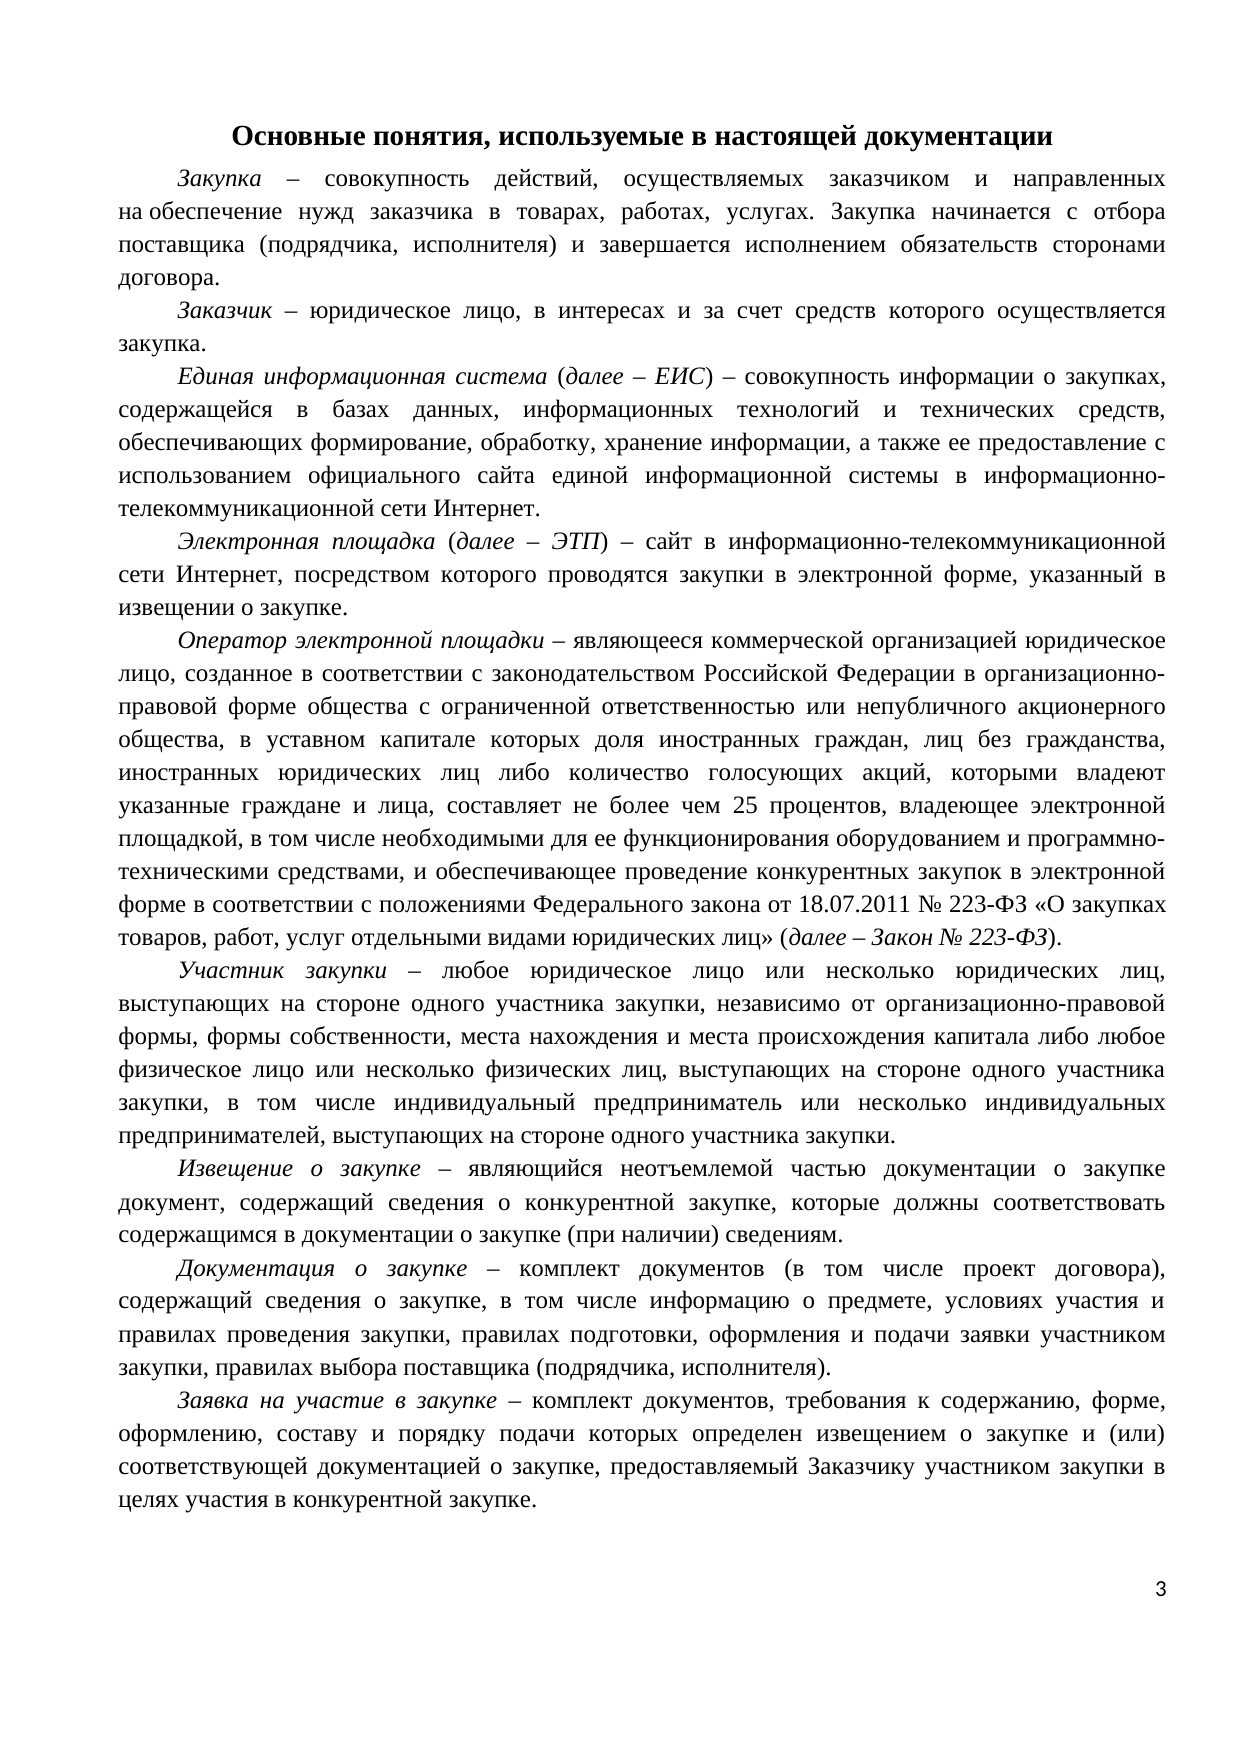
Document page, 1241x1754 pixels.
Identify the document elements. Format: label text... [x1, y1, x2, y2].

text Участник закупки – любое юридическое лицо или несколько юридических лиц, выступающих на стороне одного участника закупки, независимо от организационно-правовой формы, формы собственности, места нахождения и места происхождения капитала либо любое физическое лицо или несколько физических лиц, выступающих на стороне одного участника закупки, в том числе индивидуальный предприниматель или несколько индивидуальных предпринимателей, выступающих на стороне одного участника закупки. [118, 955, 1167, 1149]
text Документация о закупке – комплект документов (в том числе проект договора), содержащий сведения о закупке, в том числе информацию о предмете, условиях участия и правилах проведения закупки, правилах подготовки, оформления и подачи заявки участником закупки, правилах выбора поставщика (подрядчика, исполнителя). [118, 1253, 1167, 1380]
text Оператор электронной площадки – являющееся коммерческой организацией юридическое лицо, созданное в соответствии с законодательством Российской Федерации в организационно-правовой форме общества с ограниченной ответственностью или непубличного акционерного общества, в уставном капитале которых доля иностранных граждан, лиц без гражданства, иностранных юридических лиц либо количество голосующих акций, которыми владеют указанные граждане и лица, составляет не более чем 25 процентов, владеющее электронной площадкой, в том числе необходимыми для ее функционирования оборудованием и программно-техническими средствами, и обеспечивающее проведение конкурентных закупок в электронной форме в соответствии с положениями Федерального закона от 18.07.2011 № 223-ФЗ «О закупках товаров, работ, услуг отдельными видами юридических лиц» (далее – Закон № 223-ФЗ). [118, 625, 1167, 951]
text Единая информационная система (далее – ЕИС) – совокупность информации о закупках, содержащейся в базах данных, информационных технологий и технических средств, обеспечивающих формирование, обработку, хранение информации, а также ее предоставление с использованием официального сайта единой информационной системы в информационно-телекоммуникационной сети Интернет. [118, 361, 1167, 522]
text Закупка – совокупность действий, осуществляемых заказчиком и направленных на обеспечение нужд заказчика в товарах, работах, услугах. Закупка начинается с отбора поставщика (подрядчика, исполнителя) и завершается исполнением обязательств сторонами договора. [118, 163, 1167, 291]
text Заявка на участие в закупке – комплект документов, требования к содержанию, форме, оформлению, составу и порядку подачи которых определен извещением о закупке и (или) соответствующей документацией о закупке, предоставляемый Заказчику участником закупки в целях участия в конкурентной закупке. [118, 1385, 1167, 1512]
text Извещение о закупке – являющийся неотъемлемой частью документации о закупке документ, содержащий сведения о конкурентной закупке, которые должны соответствовать содержащимся в документации о закупке (при наличии) сведениям. [118, 1153, 1167, 1248]
text Заказчик – юридическое лицо, в интересах и за счет средств которого осуществляется закупка. [118, 295, 1167, 357]
text Электронная площадка (далее – ЭТП) – сайт в информационно-телекоммуникационной сети Интернет, посредством которого проводятся закупки в электронной форме, указанный в извещении о закупке. [118, 526, 1167, 621]
subtitle Основные понятия, используемые в настоящей документации [118, 118, 1167, 152]
